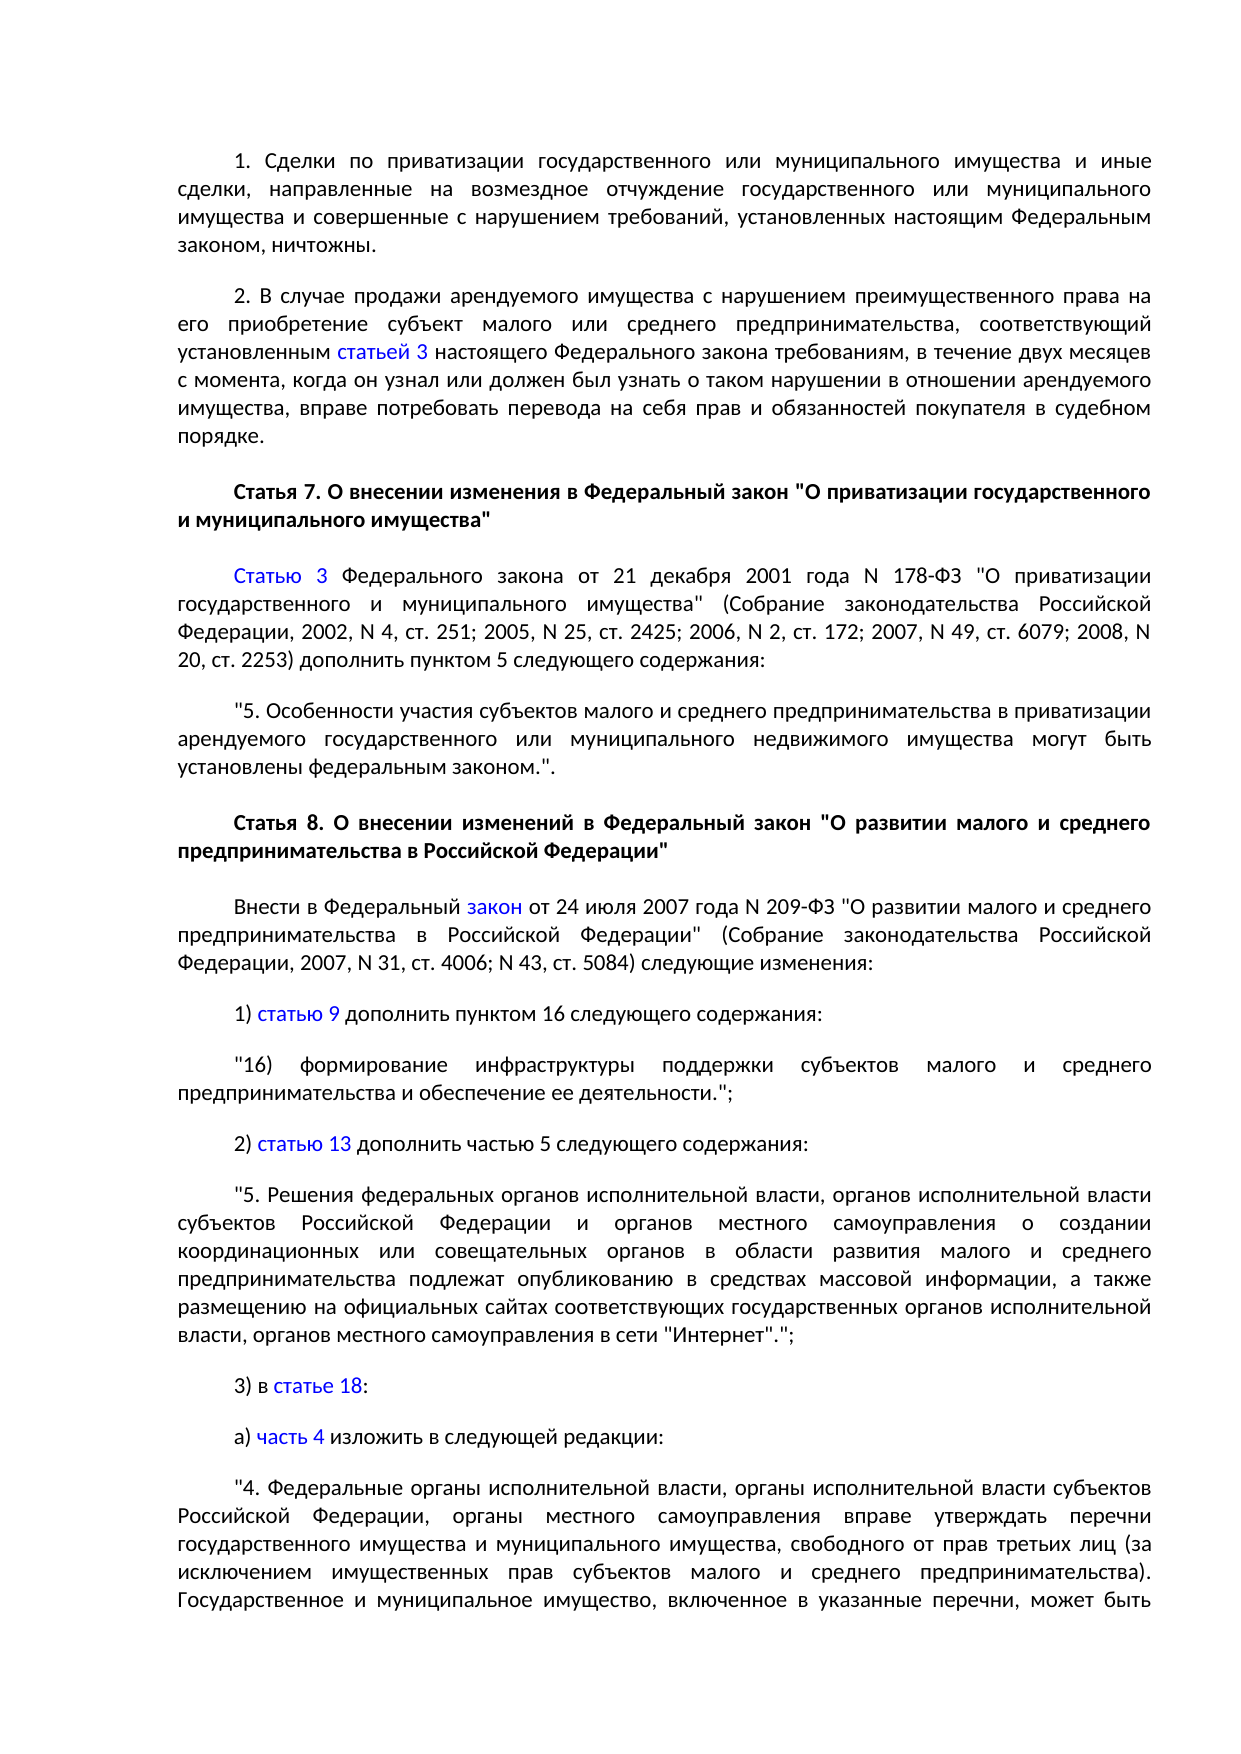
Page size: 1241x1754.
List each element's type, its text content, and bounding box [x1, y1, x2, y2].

text 3) в статье 18: [177, 1371, 1152, 1399]
text 2. В случае продажи арендуемого имущества с нарушением преимущественного права на его приобретение субъект малого или среднего предпринимательства, соответствующий установленным статьей 3 настоящего Федерального закона требованиям, в течение двух месяцев с момента, когда он узнал или должен был узнать о таком нарушении в отношении арендуемого имущества, вправе потребовать перевода на себя прав и обязанностей покупателя в судебном порядке. [177, 281, 1152, 449]
text "5. Решения федеральных органов исполнительной власти, органов исполнительной власти субъектов Российской Федерации и органов местного самоуправления о создании координационных или совещательных органов в области развития малого и среднего предпринимательства подлежат опубликованию в средствах массовой информации, а также размещению на официальных сайтах соответствующих государственных органов исполнительной власти, органов местного самоуправления в сети "Интернет"."; [177, 1180, 1152, 1348]
text Внести в Федеральный закон от 24 июля 2007 года N 209-ФЗ "О развитии малого и среднего предпринимательства в Российской Федерации" (Собрание законодательства Российской Федерации, 2007, N 31, ст. 4006; N 43, ст. 5084) следующие изменения: [177, 892, 1152, 977]
title Статья 8. О внесении изменений в Федеральный закон "О развитии малого и среднего предпринимательства в Российской Федерации" [177, 808, 1152, 864]
text 2) статью 13 дополнить частью 5 следующего содержания: [177, 1129, 1152, 1157]
text 1) статью 9 дополнить пунктом 16 следующего содержания: [177, 999, 1152, 1027]
text "5. Особенности участия субъектов малого и среднего предпринимательства в приватизации арендуемого государственного или муниципального недвижимого имущества могут быть установлены федеральным законом.". [177, 696, 1152, 780]
text Статью 3 Федерального закона от 21 декабря 2001 года N 178-ФЗ "О приватизации государственного и муниципального имущества" (Собрание законодательства Российской Федерации, 2002, N 4, ст. 251; 2005, N 25, ст. 2425; 2006, N 2, ст. 172; 2007, N 49, ст. 6079; 2008, N 20, ст. 2253) дополнить пунктом 5 следующего содержания: [177, 561, 1152, 673]
text 1. Сделки по приватизации государственного или муниципального имущества и иные сделки, направленные на возмездное отчуждение государственного или муниципального имущества и совершенные с нарушением требований, установленных настоящим Федеральным законом, ничтожны. [177, 146, 1152, 258]
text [177, 1473, 1152, 1613]
title Статья 7. О внесении изменения в Федеральный закон "О приватизации государственного и муниципального имущества" [177, 477, 1152, 533]
text "16) формирование инфраструктуры поддержки субъектов малого и среднего предпринимательства и обеспечение ее деятельности."; [177, 1050, 1152, 1106]
text а) часть 4 изложить в следующей редакции: [177, 1422, 1152, 1450]
